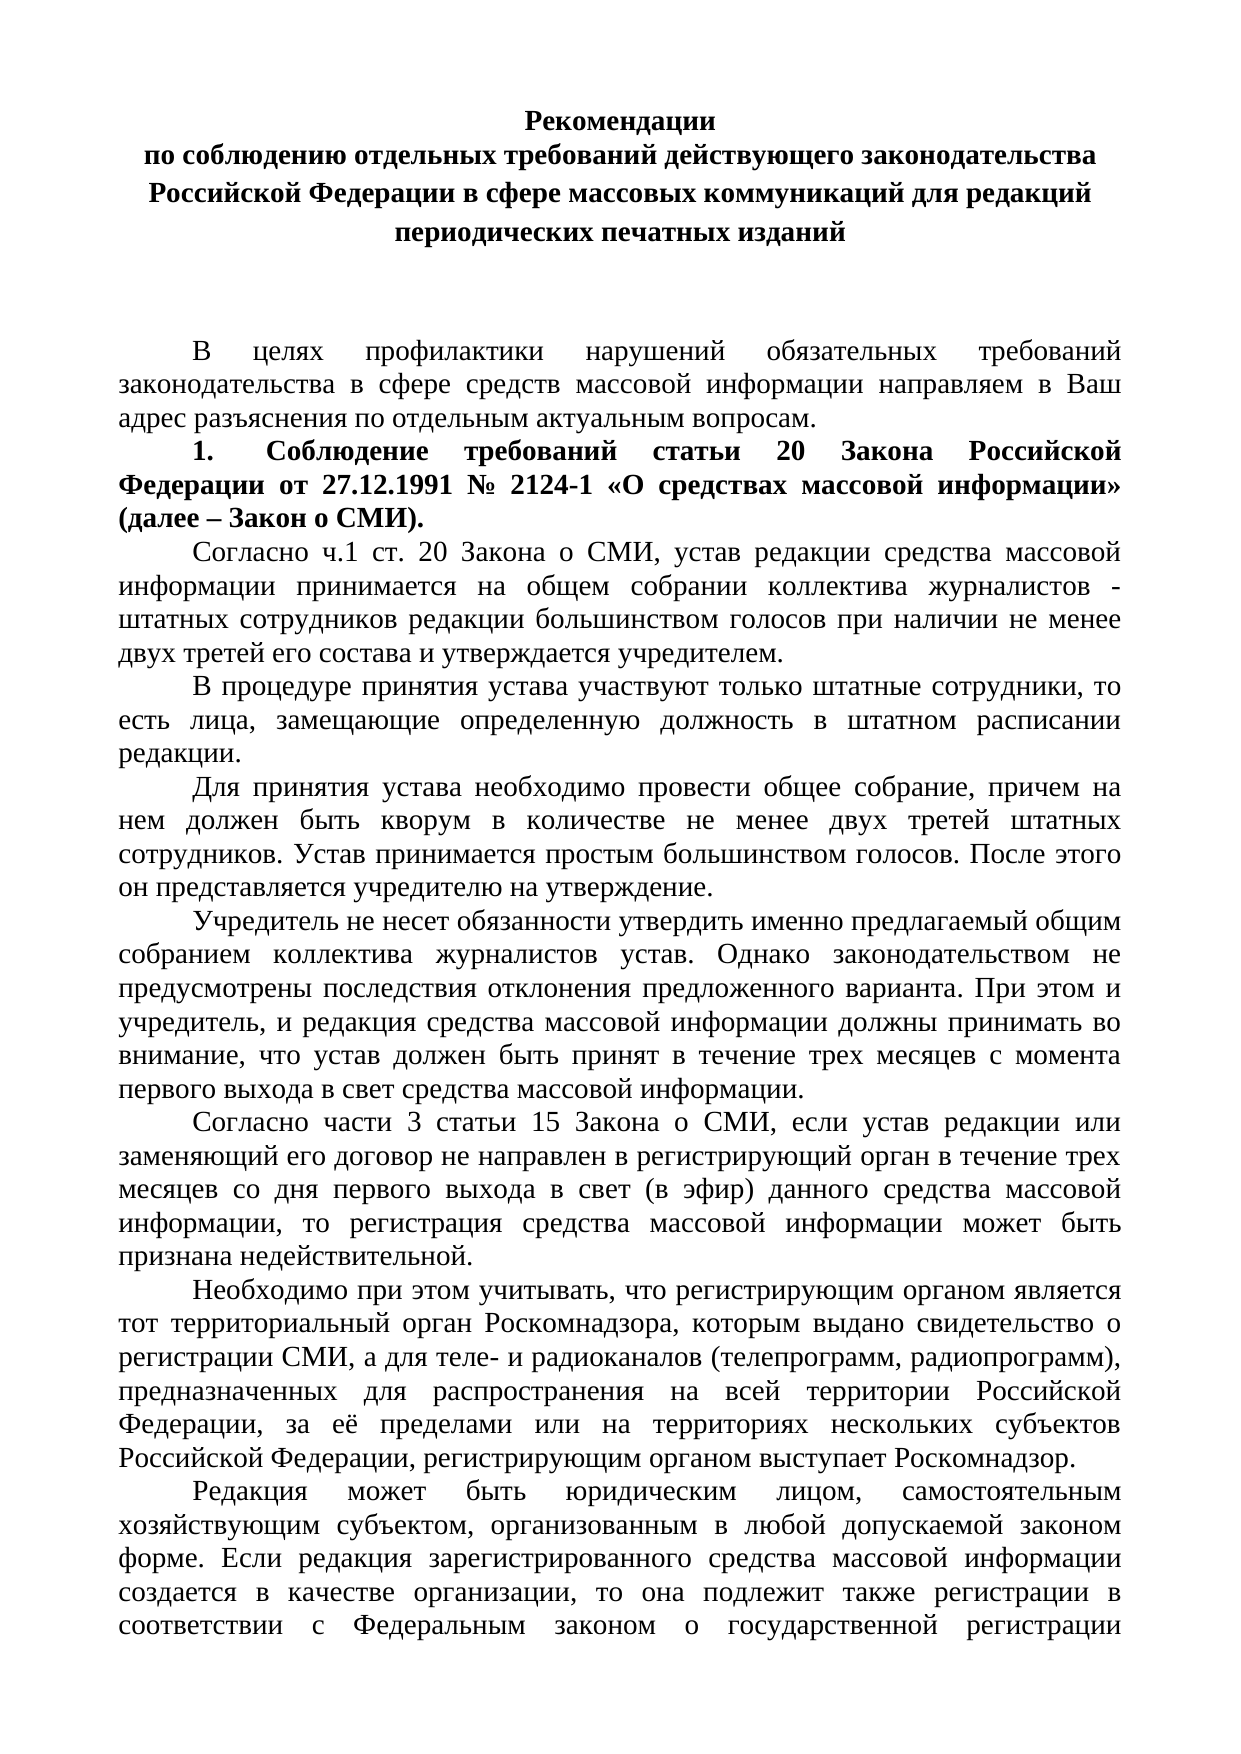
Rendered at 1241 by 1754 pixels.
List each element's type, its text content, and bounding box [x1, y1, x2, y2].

text Согласно ч.1 ст. 20 Закона о СМИ, устав редакции средства массовой информации принимается на общем собрании коллектива журналистов - штатных сотрудников редакции большинством голосов при наличии не менее двух третей его состава и утверждается учредителем. [118, 534, 1122, 668]
text по соблюдению отдельных требований действующего законодательства Российской Федерации в сфере массовых коммуникаций для редакций периодических печатных изданий [118, 137, 1122, 248]
text Для принятия устава необходимо провести общее собрание, причем на нем должен быть кворум в количестве не менее двух третей штатных сотрудников. Устав принимается простым большинством голосов. После этого он представляется учредителю на утверждение. [118, 769, 1122, 903]
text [118, 1473, 1122, 1641]
text В целях профилактики нарушений обязательных требований законодательства в сфере средств массовой информации направляем в Ваш адрес разъяснения по отдельным актуальным вопросам. [118, 333, 1122, 433]
list Соблюдение требований статьи 20 Закона Российской Федерации от 27.12.1991 № 2124-1 «О средствах массовой информации» (далее – Закон о СМИ). [118, 433, 1122, 534]
text Необходимо при этом учитывать, что регистрирующим органом является тот территориальный орган Роскомнадзора, которым выдано свидетельство о регистрации СМИ, а для теле- и радиоканалов (телепрограмм, радиопрограмм), предназначенных для распространения на всей территории Российской Федерации, за её пределами или на территориях нескольких субъектов Российской Федерации, регистрирующим органом выступает Роскомнадзор. [118, 1272, 1122, 1473]
text Согласно части 3 статьи 15 Закона о СМИ, если устав редакции или заменяющий его договор не направлен в регистрирующий орган в течение трех месяцев со дня первого выхода в свет (в эфир) данного средства массовой информации, то регистрация средства массовой информации может быть признана недействительной. [118, 1104, 1122, 1272]
text Учредитель не несет обязанности утвердить именно предлагаемый общим собранием коллектива журналистов устав. Однако законодательством не предусмотрены последствия отклонения предложенного варианта. При этом и учредитель, и редакция средства массовой информации должны принимать во внимание, что устав должен быть принят в течение трех месяцев с момента первого выхода в свет средства массовой информации. [118, 903, 1122, 1104]
text Рекомендации [118, 103, 1122, 137]
text В процедуре принятия устава участвуют только штатные сотрудники, то есть лица, замещающие определенную должность в штатном расписании редакции. [118, 668, 1122, 769]
